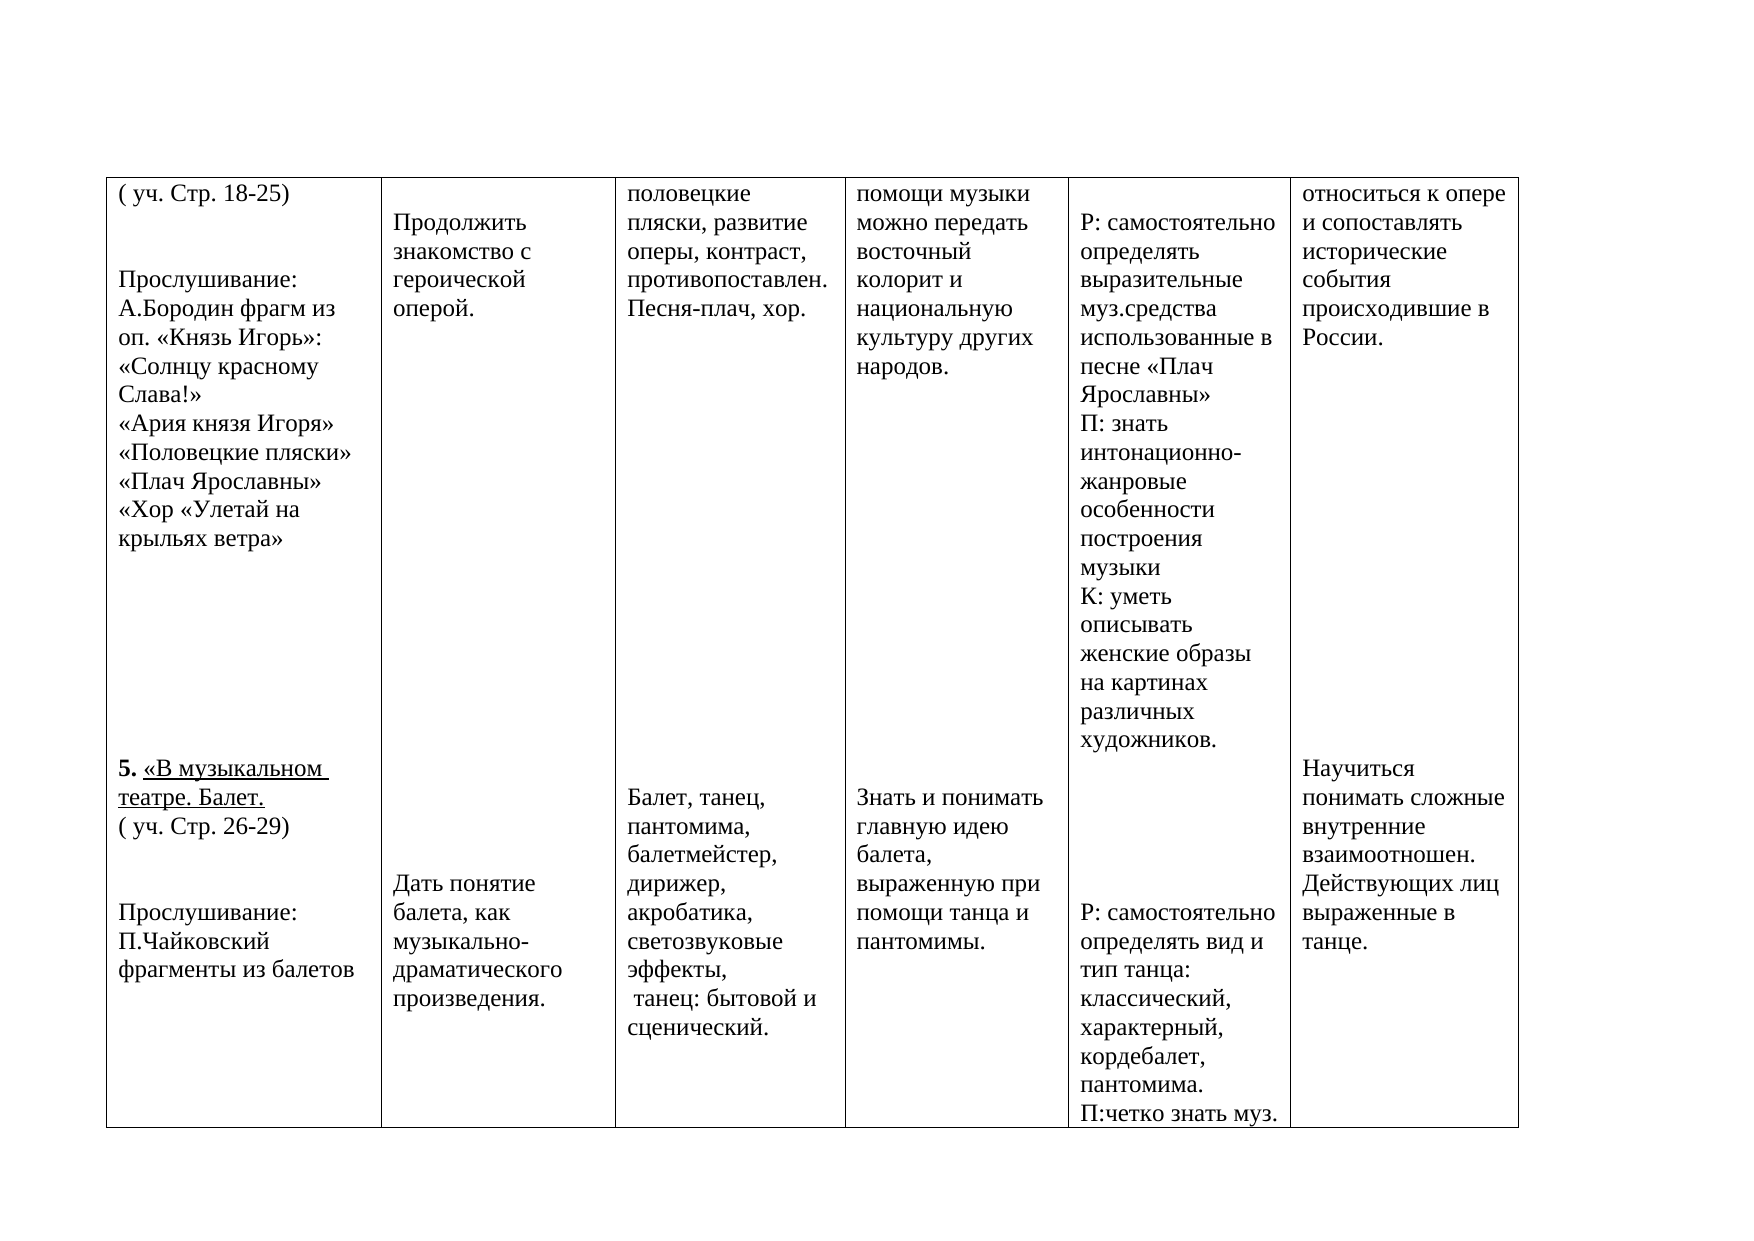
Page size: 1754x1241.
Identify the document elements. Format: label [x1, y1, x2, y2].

table_cell [382, 178, 615, 1127]
table_cell [1291, 178, 1518, 1127]
table_cell [846, 178, 1068, 1127]
table_cell [1069, 178, 1290, 1127]
table_cell [616, 178, 845, 1127]
table_cell [107, 178, 381, 1127]
